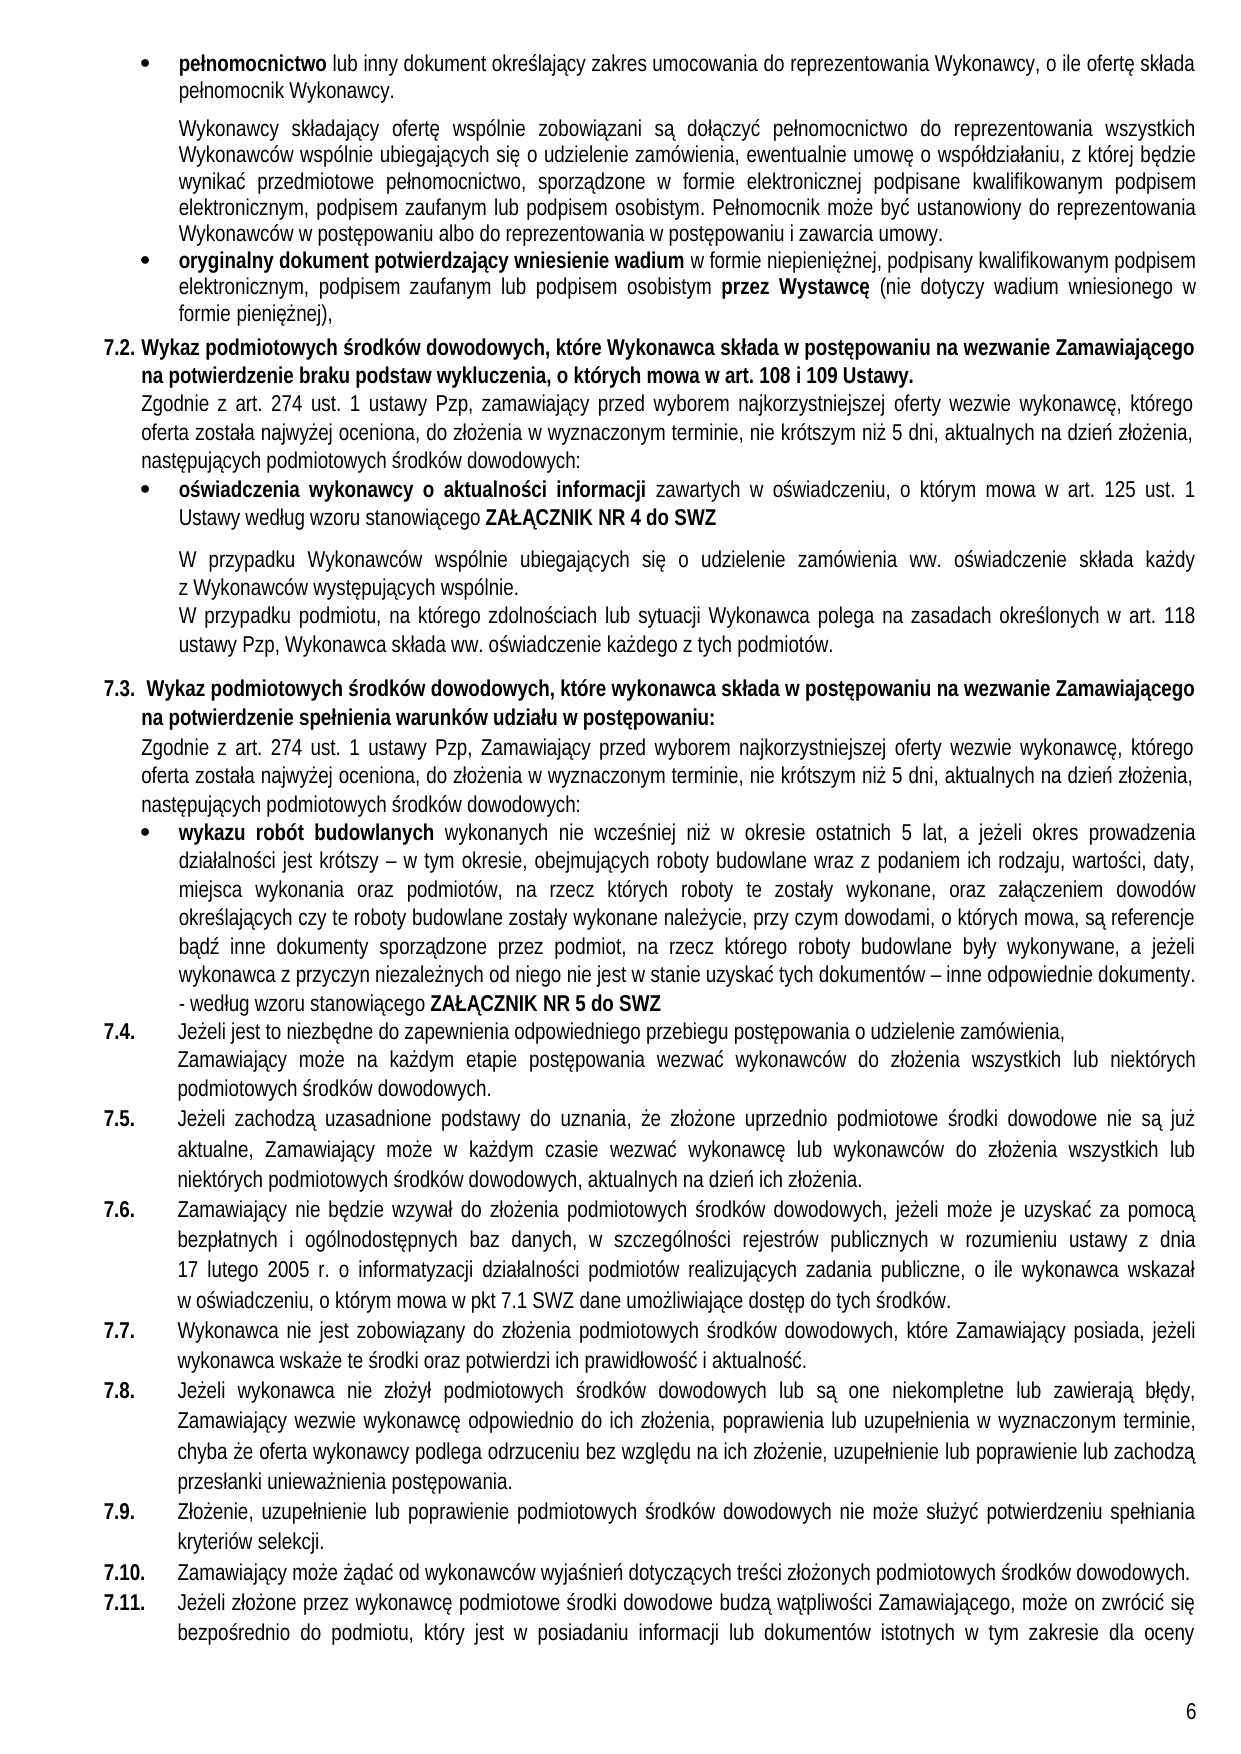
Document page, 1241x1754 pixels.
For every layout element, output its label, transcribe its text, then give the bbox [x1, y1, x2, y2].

list Zamawiający może żądać od wykonawców wyjaśnień dotyczących treści złożonych podmiotowych środków dowodowych. [103, 1558, 1196, 1585]
list Wykonawcy składający ofertę wspólnie zobowiązani są dołączyć pełnomocnictwo do reprezentowania wszystkich Wykonawców wspólnie ubiegających się o udzielenie zamówienia, ewentualnie umowę o współdziałaniu, z której będzie wynikać przedmiotowe pełnomocnictwo, sporządzone w formie elektronicznej podpisane kwalifikowanym podpisem elektronicznym, podpisem zaufanym lub podpisem osobistym. Pełnomocnik może być ustanowiony do reprezentowania Wykonawców w postępowaniu albo do reprezentowania w postępowaniu i zawarcia umowy. [178, 115, 1196, 247]
list pełnomocnictwo lub inny dokument określający zakres umocowania do reprezentowania Wykonawcy, o ile ofertę składa pełnomocnik Wykonawcy. [141, 50, 1196, 103]
list oryginalny dokument potwierdzający wniesienie wadium w formie niepieniężnej, podpisany kwalifikowanym podpisem elektronicznym, podpisem zaufanym lub podpisem osobistym przez Wystawcę (nie dotyczy wadium wniesionego w formie pieniężnej), [141, 247, 1196, 326]
list wykazu robót budowlanych wykonanych nie wcześniej niż w okresie ostatnich 5 lat, a jeżeli okres prowadzenia działalności jest krótszy – w tym okresie, obejmujących roboty budowlane wraz z podaniem ich rodzaju, wartości, daty, miejsca wykonania oraz podmiotów, na rzecz których roboty te zostały wykonane, oraz załączeniem dowodów określających czy te roboty budowlane zostały wykonane należycie, przy czym dowodami, o których mowa, są referencje bądź inne dokumenty sporządzone przez podmiot, na rzecz którego roboty budowlane były wykonywane, a jeżeli wykonawca z przyczyn niezależnych od niego nie jest w stanie uzyskać tych dokumentów – inne odpowiednie dokumenty. - według wzoru stanowiącego ZAŁĄCZNIK NR 5 do SWZ [141, 819, 1196, 1016]
list Jeżeli jest to niezbędne do zapewnienia odpowiedniego przebiegu postępowania o udzielenie zamówienia, [104, 1018, 1196, 1044]
text W przypadku Wykonawców wspólnie ubiegających się o udzielenie zamówienia ww. oświadczenie składa każdy z Wykonawców występujących wspólnie. [178, 546, 1196, 600]
list oświadczenia wykonawcy o aktualności informacji zawartych w oświadczeniu, o którym mowa w art. 125 ust. 1 Ustawy według wzoru stanowiącego ZAŁĄCZNIK NR 4 do SWZ [141, 476, 1196, 531]
list Wykaz podmiotowych środków dowodowych, które wykonawca składa w postępowaniu na wezwanie Zamawiającego na potwierdzenie spełnienia warunków udziału w postępowaniu: [104, 675, 1196, 731]
list Wykaz podmiotowych środków dowodowych, które Wykonawca składa w postępowaniu na wezwanie Zamawiającego na potwierdzenie braku podstaw wykluczenia, o których mowa w art. 108 i 109 Ustawy. [104, 333, 1196, 388]
list Złożenie, uzupełnienie lub poprawienie podmiotowych środków dowodowych nie może służyć potwierdzeniu spełniania kryteriów selekcji. [103, 1498, 1196, 1555]
list Jeżeli zachodzą uzasadnione podstawy do uznania, że złożone uprzednio podmiotowe środki dowodowe nie są już aktualne, Zamawiający może w każdym czasie wezwać wykonawcę lub wykonawców do złożenia wszystkich lub niektórych podmiotowych środków dowodowych, aktualnych na dzień ich złożenia. [103, 1105, 1196, 1192]
text Zamawiający może na każdym etapie postępowania wezwać wykonawców do złożenia wszystkich lub niektórych podmiotowych środków dowodowych. [177, 1046, 1196, 1101]
list Zamawiający nie będzie wzywał do złożenia podmiotowych środków dowodowych, jeżeli może je uzyskać za pomocą bezpłatnych i ogólnodostępnych baz danych, w szczególności rejestrów publicznych w rozumieniu ustawy z dnia 17 lutego 2005 r. o informatyzacji działalności podmiotów realizujących zadania publiczne, o ile wykonawca wskazał w oświadczeniu, o którym mowa w pkt 7.1 SWZ dane umożliwiające dostęp do tych środków. [103, 1196, 1196, 1313]
text W przypadku podmiotu, na którego zdolnościach lub sytuacji Wykonawca polega na zasadach określonych w art. 118 ustawy Pzp, Wykonawca składa ww. oświadczenie każdego z tych podmiotów. [178, 602, 1196, 657]
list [103, 1589, 1196, 1645]
text Zgodnie z art. 274 ust. 1 ustawy Pzp, Zamawiający przed wyborem najkorzystniejszej oferty wezwie wykonawcę, którego oferta została najwyżej oceniona, do złożenia w wyznaczonym terminie, nie krótszym niż 5 dni, aktualnych na dzień złożenia, następujących podmiotowych środków dowodowych: [141, 734, 1194, 817]
list Wykonawca nie jest zobowiązany do złożenia podmiotowych środków dowodowych, które Zamawiający posiada, jeżeli wykonawca wskaże te środki oraz potwierdzi ich prawidłowość i aktualność. [103, 1317, 1196, 1373]
list Jeżeli wykonawca nie złożył podmiotowych środków dowodowych lub są one niekompletne lub zawierają błędy, Zamawiający wezwie wykonawcę odpowiednio do ich złożenia, poprawienia lub uzupełnienia w wyznaczonym terminie, chyba że oferta wykonawcy podlega odrzuceniu bez względu na ich złożenie, uzupełnienie lub poprawienie lub zachodzą przesłanki unieważnienia postępowania. [103, 1377, 1196, 1494]
text Zgodnie z art. 274 ust. 1 ustawy Pzp, zamawiający przed wyborem najkorzystniejszej oferty wezwie wykonawcę, którego oferta została najwyżej oceniona, do złożenia w wyznaczonym terminie, nie krótszym niż 5 dni, aktualnych na dzień złożenia, następujących podmiotowych środków dowodowych: [141, 390, 1194, 474]
